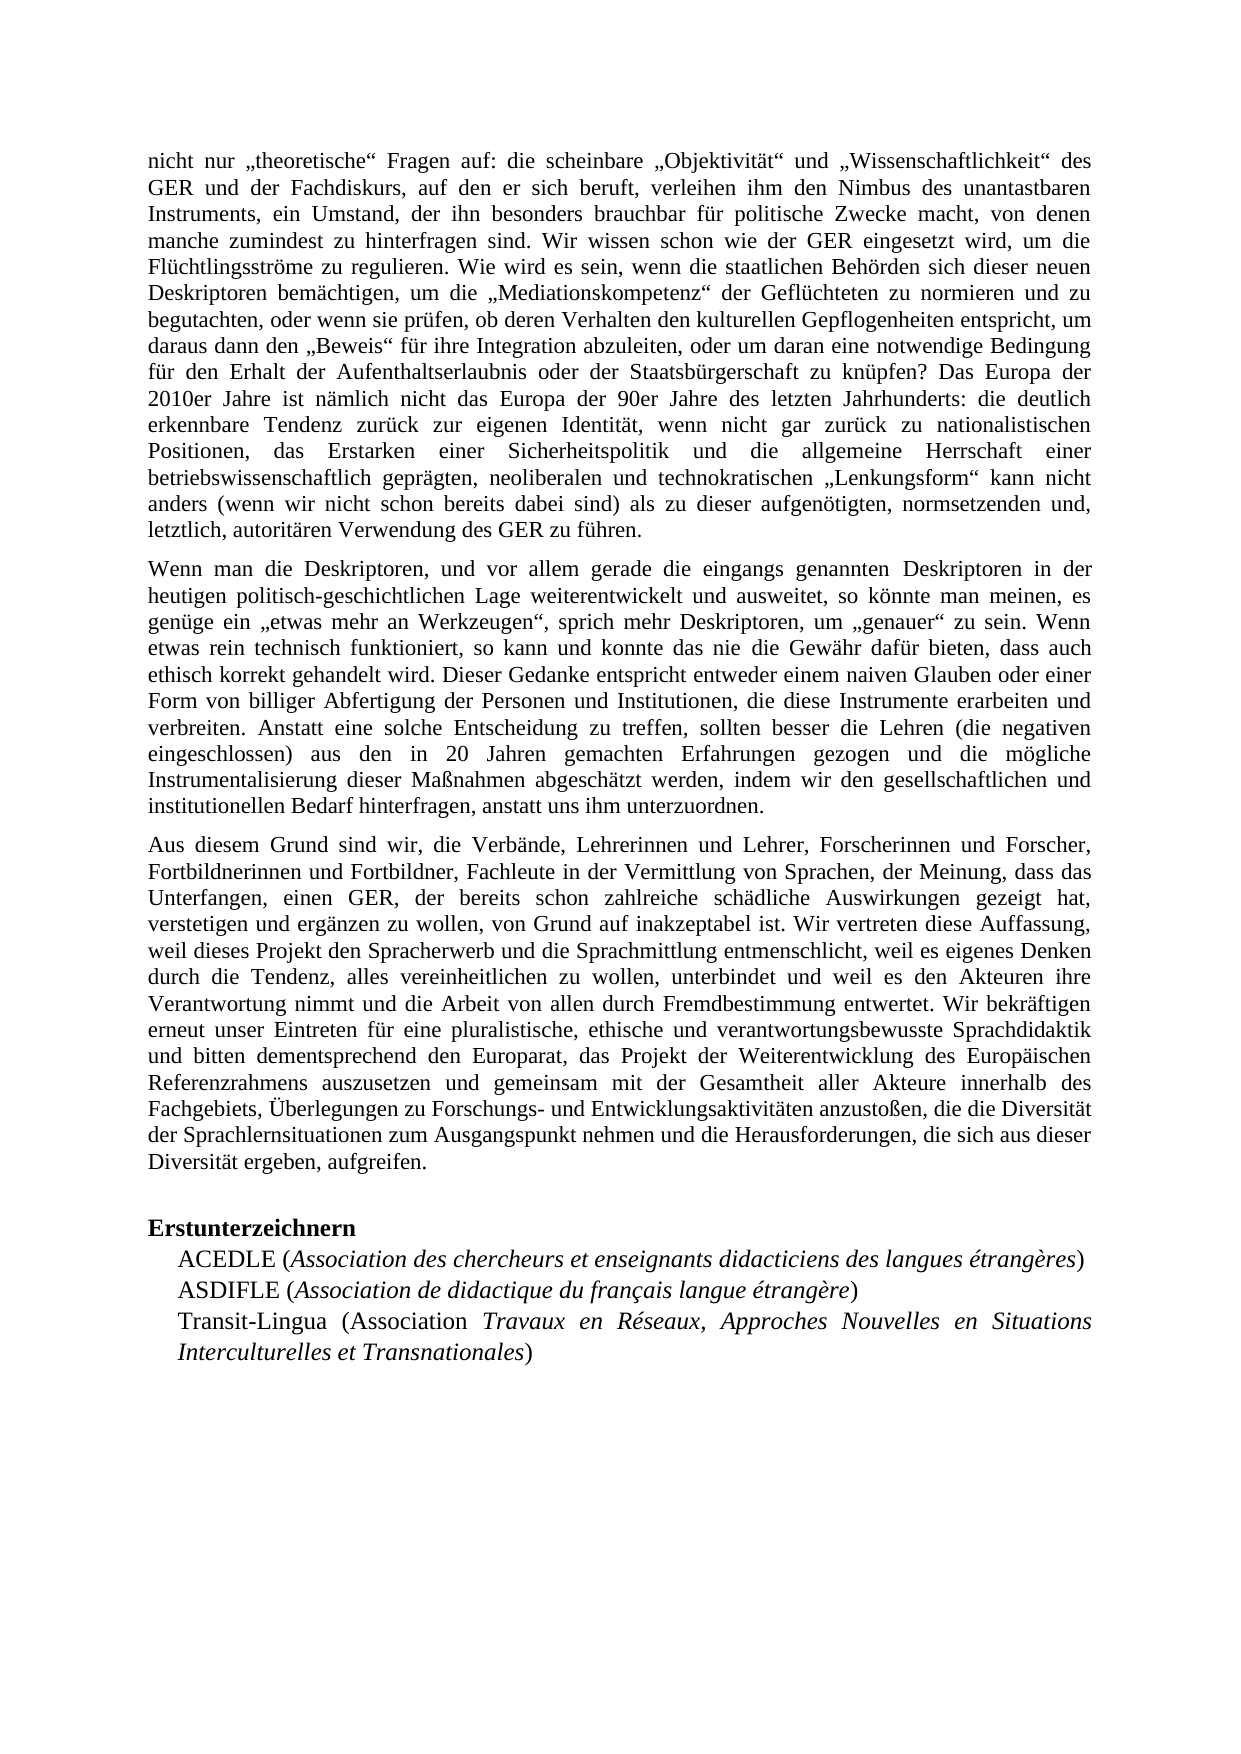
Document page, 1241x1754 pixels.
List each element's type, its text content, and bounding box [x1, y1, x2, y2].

text ACEDLE (Association des chercheurs et enseignants didacticiens des langues étrangères) [177, 1244, 1093, 1273]
text Wenn man die Deskriptoren, und vor allem gerade die eingangs genannten Deskriptoren in der heutigen politisch-geschichtlichen Lage weiterentwickelt und ausweitet, so könnte man meinen, es genüge ein „etwas mehr an Werkzeugen“, sprich mehr Deskriptoren, um „genauer“ zu sein. Wenn etwas rein technisch funktioniert, so kann und konnte das nie die Gewähr dafür bieten, dass auch ethisch korrekt gehandelt wird. Dieser Gedanke entspricht entweder einem naiven Glauben oder einer Form von billiger Abfertigung der Personen und Institutionen, die diese Instrumente erarbeiten und verbreiten. Anstatt eine solche Entscheidung zu treffen, sollten besser die Lehren (die negativen eingeschlossen) aus den in 20 Jahren gemachten Erfahrungen gezogen und die mögliche Instrumentalisierung dieser Maßnahmen abgeschätzt werden, indem wir den gesellschaftlichen und institutionellen Bedarf hinterfragen, anstatt uns ihm unterzuordnen. [148, 555, 1093, 819]
text Erstunterzeichnern [148, 1213, 1093, 1242]
text ASDIFLE (Association de didactique du français langue étrangère) [177, 1275, 1093, 1304]
text Aus diesem Grund sind wir, die Verbände, Lehrerinnen und Lehrer, Forscherinnen und Forscher, Fortbildnerinnen und Fortbildner, Fachleute in der Vermittlung von Sprachen, der Meinung, dass das Unterfangen, einen GER, der bereits schon zahlreiche schädliche Auswirkungen gezeigt hat, verstetigen und ergänzen zu wollen, von Grund auf inakzeptabel ist. Wir vertreten diese Auffassung, weil dieses Projekt den Spracherwerb und die Sprachmittlung entmenschlicht, weil es eigenes Denken durch die Tendenz, alles vereinheitlichen zu wollen, unterbindet und weil es den Akteuren ihre Verantwortung nimmt und die Arbeit von allen durch Fremdbestimmung entwertet. Wir bekräftigen erneut unser Eintreten für eine pluralistische, ethische und verantwortungsbewusste Sprachdidaktik und bitten dementsprechend den Europarat, das Projekt der Weiterentwicklung des Europäischen Referenzrahmens auszusetzen und gemeinsam mit der Gesamtheit aller Akteure innerhalb des Fachgebiets, Überlegungen zu Forschungs- und Entwicklungsaktivitäten anzustoßen, die die Diversität der Sprachlernsituationen zum Ausgangspunkt nehmen und die Herausforderungen, die sich aus dieser Diversität ergeben, aufgreifen. [148, 831, 1093, 1174]
text Transit-Lingua (Association Travaux en Réseaux, Approches Nouvelles en Situations Interculturelles et Transnationales) [177, 1306, 1093, 1366]
